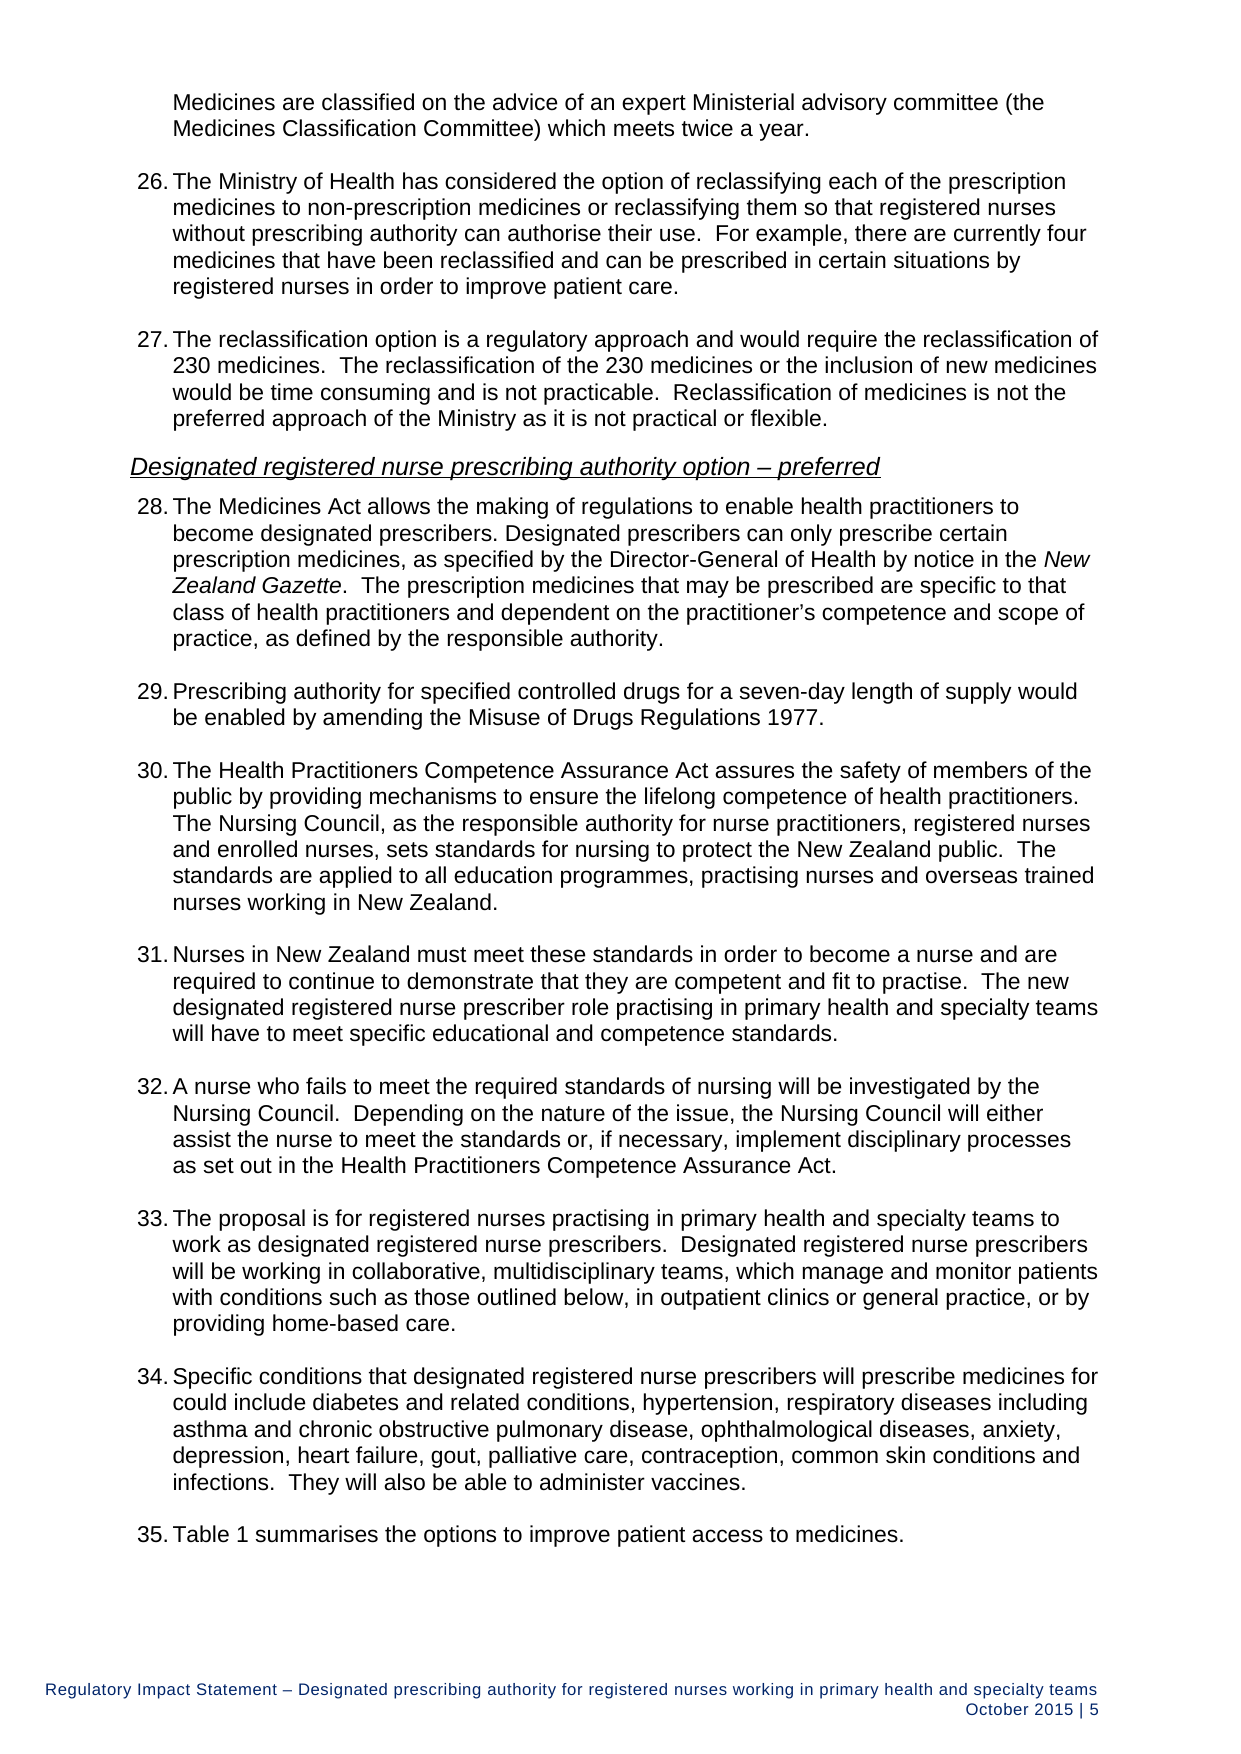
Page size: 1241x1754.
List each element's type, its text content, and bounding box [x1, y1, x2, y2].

list A nurse who fails to meet the required standards of nursing will be investigated by the Nursing Council. Depending on the nature of the issue, the Nursing Council will either assist the nurse to meet the standards or, if necessary, implement disciplinary processes as set out in the Health Practitioners Competence Assurance Act. [137, 1073, 1098, 1178]
text Designated registered nurse prescribing authority option – preferred [130, 452, 1098, 481]
list The reclassification option is a regulatory approach and would require the reclassification of 230 medicines. The reclassification of the 230 medicines or the inclusion of new medicines would be time consuming and is not practicable. Reclassification of medicines is not the preferred approach of the Ministry as it is not practical or flexible. [137, 326, 1098, 431]
list Nurses in New Zealand must meet these standards in order to become a nurse and are required to continue to demonstrate that they are competent and fit to practise. The new designated registered nurse prescriber role practising in primary health and specialty teams will have to meet specific educational and competence standards. [137, 941, 1098, 1047]
list The Ministry of Health has considered the option of reclassifying each of the prescription medicines to non-prescription medicines or reclassifying them so that registered nurses without prescribing authority can authorise their use. For example, there are currently four medicines that have been reclassified and can be prescribed in certain situations by registered nurses in order to improve patient care. [137, 168, 1098, 299]
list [137, 89, 1098, 141]
list The Medicines Act allows the making of regulations to enable health practitioners to become designated prescribers. Designated prescribers can only prescribe certain prescription medicines, as specified by the Director-General of Health by notice in the New Zealand Gazette. The prescription medicines that may be prescribed are specific to that class of health practitioners and dependent on the practitioner’s competence and scope of practice, as defined by the responsible authority. [137, 493, 1098, 651]
list Table 1 summarises the options to improve patient access to medicines. [137, 1521, 1098, 1547]
list Specific conditions that designated registered nurse prescribers will prescribe medicines for could include diabetes and related conditions, hypertension, respiratory diseases including asthma and chronic obstructive pulmonary disease, ophthalmological diseases, anxiety, depression, heart failure, gout, palliative care, contraception, common skin conditions and infections. They will also be able to administer vaccines. [137, 1363, 1098, 1495]
list The Health Practitioners Competence Assurance Act assures the safety of members of the public by providing mechanisms to ensure the lifelong competence of health practitioners. The Nursing Council, as the responsible authority for nurse practitioners, registered nurses and enrolled nurses, sets standards for nursing to protect the New Zealand public. The standards are applied to all education programmes, practising nurses and overseas trained nurses working in New Zealand. [137, 757, 1098, 915]
list Prescribing authority for specified controlled drugs for a seven-day length of supply would be enabled by amending the Misuse of Drugs Regulations 1977. [137, 678, 1098, 731]
list The proposal is for registered nurses practising in primary health and specialty teams to work as designated registered nurse prescribers. Designated registered nurse prescribers will be working in collaborative, multidisciplinary teams, which manage and monitor patients with conditions such as those outlined below, in outpatient clinics or general practice, or by providing home-based care. [137, 1205, 1098, 1337]
